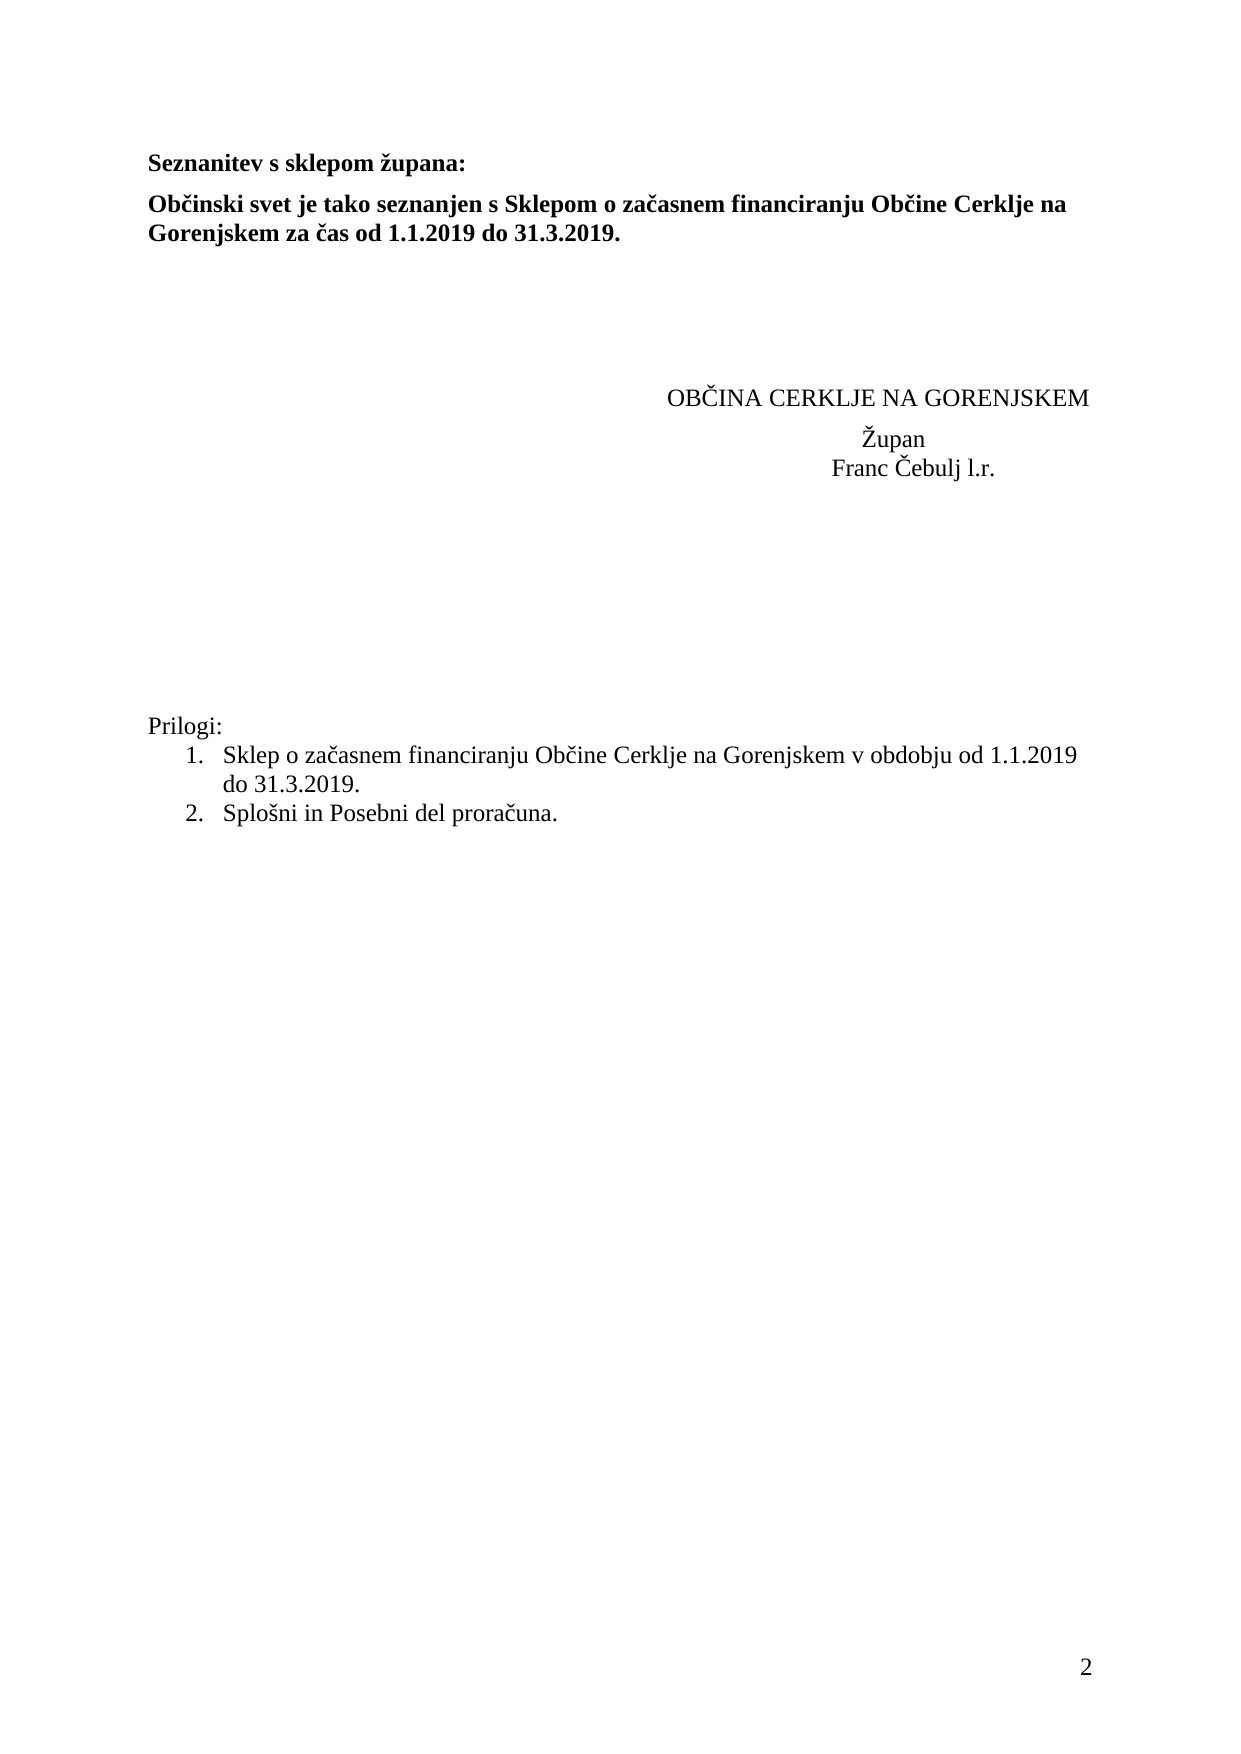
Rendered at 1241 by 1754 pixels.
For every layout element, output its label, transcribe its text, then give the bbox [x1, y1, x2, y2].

list Splošni in Posebni del proračuna. [185, 798, 1093, 826]
list Sklep o začasnem financiranju Občine Cerklje na Gorenjskem v obdobju od 1.1.2019 do 31.3.2019. [185, 740, 1093, 798]
text Župan [738, 424, 1093, 453]
text Franc Čebulj l.r. [738, 453, 1093, 481]
text Seznanitev s sklepom župana: [148, 148, 1093, 176]
text OBČINA CERKLJE NA GORENJSKEM [590, 383, 1093, 411]
text Prilogi: [148, 711, 1093, 740]
text Občinski svet je tako seznanjen s Sklepom o začasnem financiranju Občine Cerklje na Gorenjskem za čas od 1.1.2019 do 31.3.2019. [148, 189, 1093, 246]
